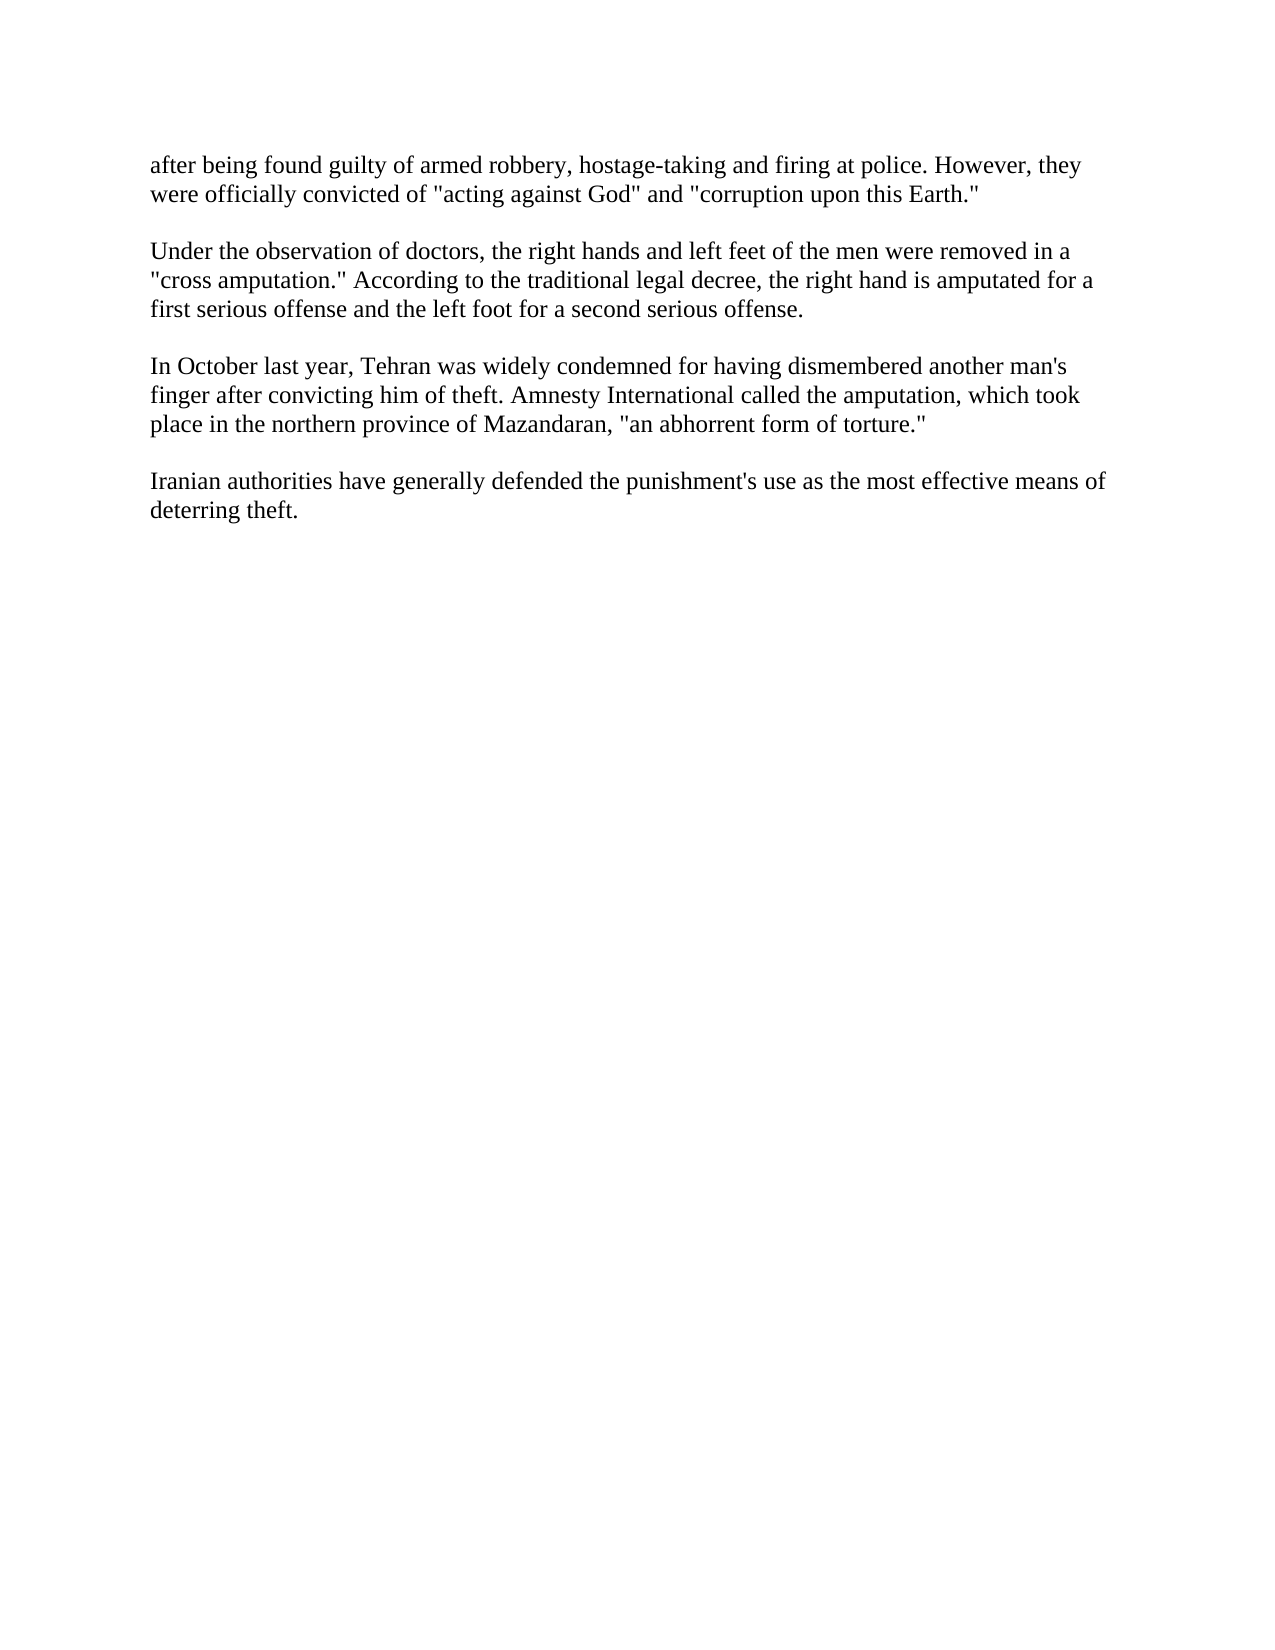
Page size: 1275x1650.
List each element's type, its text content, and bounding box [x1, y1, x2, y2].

text Iranian authorities have generally defended the punishment's use as the most effective means of deterring theft. [150, 466, 1125, 524]
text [150, 150, 1125, 207]
text In October last year, Tehran was widely condemned for having dismembered another man's finger after convicting him of theft. Amnesty International called the amputation, which took place in the northern province of Mazandaran, "an abhorrent form of torture." [150, 351, 1125, 437]
text Under the observation of doctors, the right hands and left feet of the men were removed in a "cross amputation." According to the traditional legal decree, the right hand is amputated for a first serious offense and the left foot for a second serious offense. [150, 236, 1125, 322]
